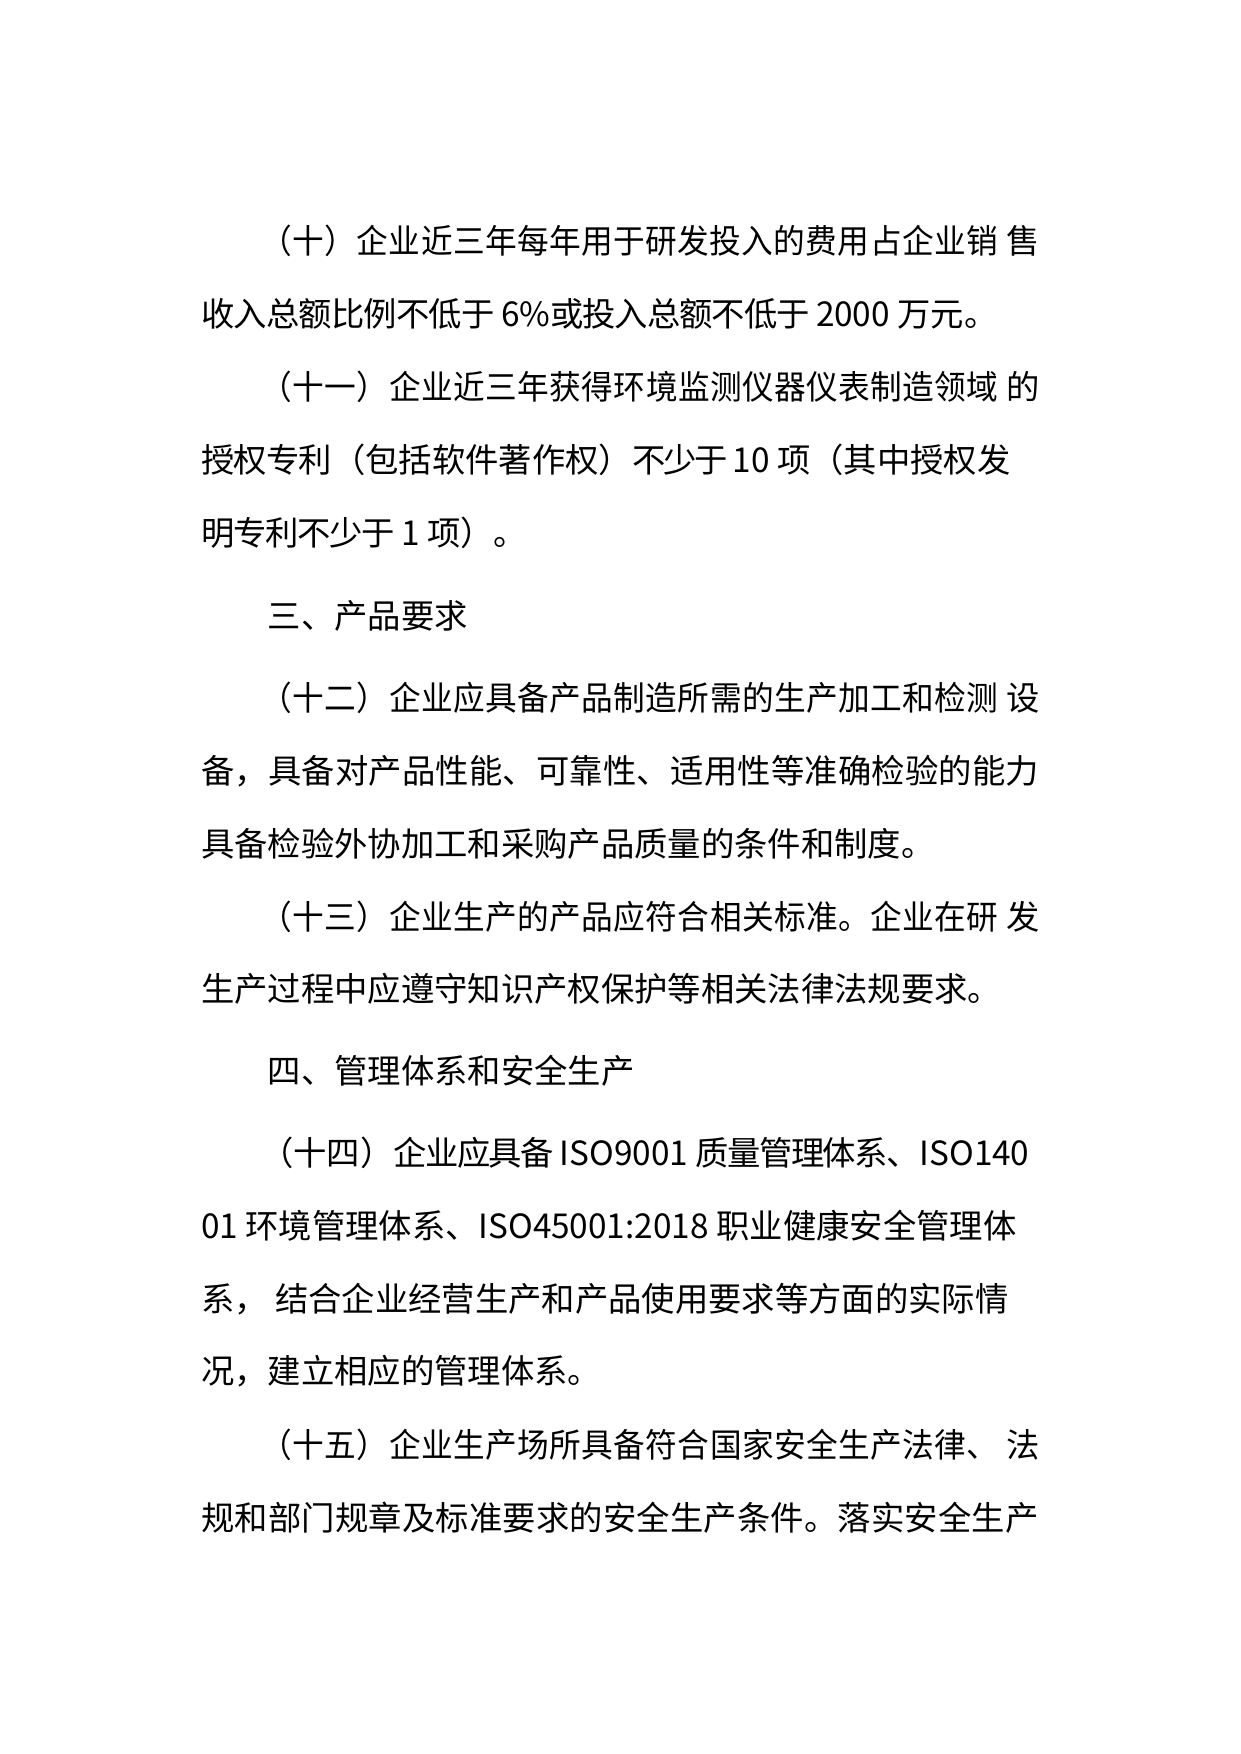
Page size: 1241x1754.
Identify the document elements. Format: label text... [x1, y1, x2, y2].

text （十四）企业应具备 ISO9001 质量管理体系、ISO14001 环境管理体系、ISO45001:2018 职业健康安全管理体系， 结合企业经营生产和产品使用要求等方面的实际情况，建立相应的管理体系。 [201, 1127, 1039, 1393]
text （十三）企业生产的产品应符合相关标准。企业在研 发生产过程中应遵守知识产权保护等相关法律法规要求。 [201, 890, 1039, 1011]
text 三、产品要求 [267, 589, 1103, 638]
text （十）企业近三年每年用于研发投入的费用占企业销 售收入总额比例不低于 6%或投入总额不低于 2000 万元。 [201, 215, 1039, 336]
text 四、管理体系和安全生产 [267, 1044, 1103, 1093]
text 明专利不少于 1 项）。 [201, 507, 1103, 555]
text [201, 1418, 1039, 1539]
text （十二）企业应具备产品制造所需的生产加工和检测 设备，具备对产品性能、可靠性、适用性等准确检验的能力，具备检验外协加工和采购产品质量的条件和制度。 [201, 672, 1039, 866]
text （十一）企业近三年获得环境监测仪器仪表制造领域 的授权专利（包括软件著作权）不少于 10 项（其中授权发 [201, 361, 1039, 482]
